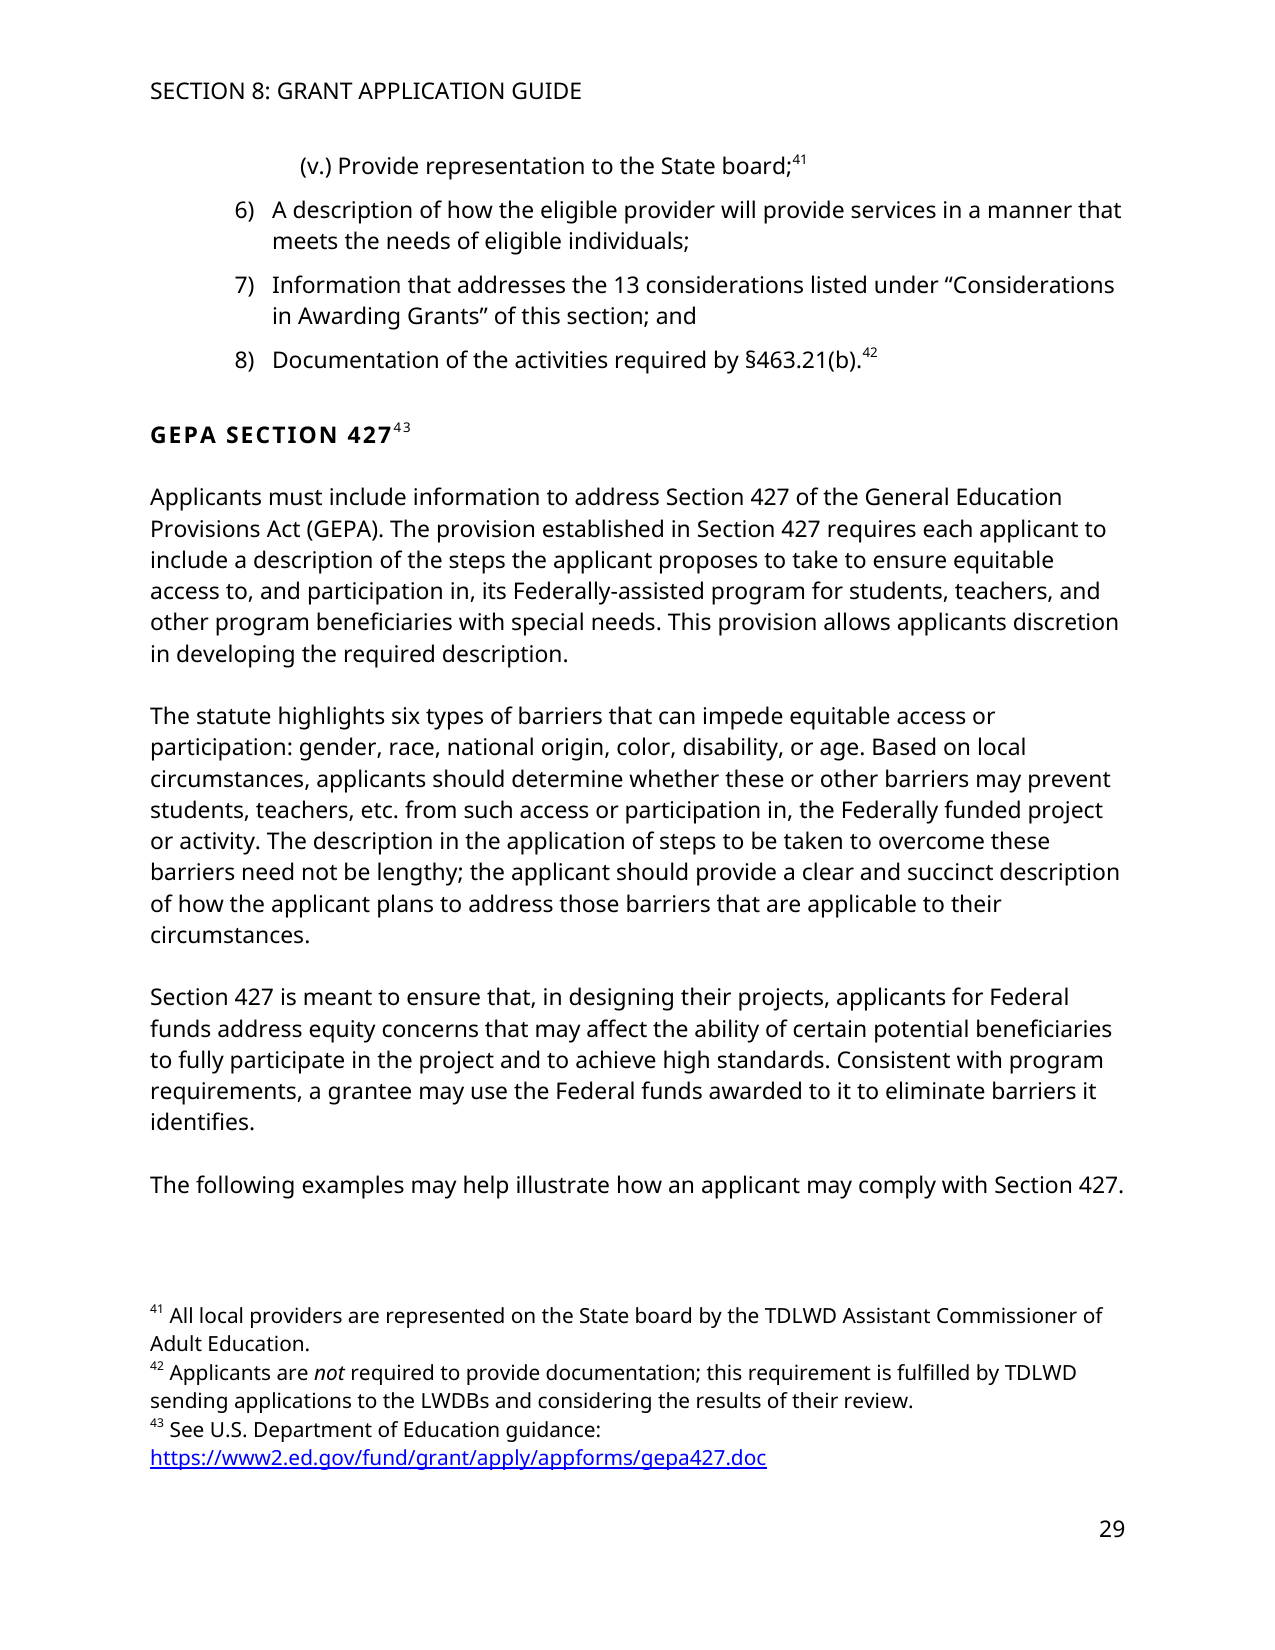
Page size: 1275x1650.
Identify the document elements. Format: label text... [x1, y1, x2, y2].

text Applicants must include information to address Section 427 of the General Education Provisions Act (GEPA). The provision established in Section 427 requires each applicant to include a description of the steps the applicant proposes to take to ensure equitable access to, and participation in, its Federally-assisted program for students, teachers, and other program beneficiaries with special needs. This provision allows applicants discretion in developing the required description. [150, 481, 1125, 669]
subtitle GEPA Section 427 [150, 419, 1125, 450]
list Information that addresses the 13 considerations listed under “Considerations in Awarding Grants” of this section; and [234, 269, 1125, 331]
text Section 427 is meant to ensure that, in designing their projects, applicants for Federal funds address equity concerns that may affect the ability of certain potential beneficiaries to fully participate in the project and to achieve high standards. Consistent with program requirements, a grantee may use the Federal funds awarded to it to eliminate barriers it identifies. [150, 981, 1125, 1137]
list Provide representation to the State board; [300, 150, 1125, 181]
list A description of how the eligible provider will provide services in a manner that meets the needs of eligible individuals; [234, 194, 1125, 256]
list Documentation of the activities required by §463.21(b). [234, 344, 1125, 375]
text The following examples may help illustrate how an applicant may comply with Section 427. [150, 1169, 1125, 1200]
text The statute highlights six types of barriers that can impede equitable access or participation: gender, race, national origin, color, disability, or age. Based on local circumstances, applicants should determine whether these or other barriers may prevent students, teachers, etc. from such access or participation in, the Federally funded project or activity. The description in the application of steps to be taken to overcome these barriers need not be lengthy; the applicant should provide a clear and succinct description of how the applicant plans to address those barriers that are applicable to their circumstances. [150, 700, 1125, 950]
